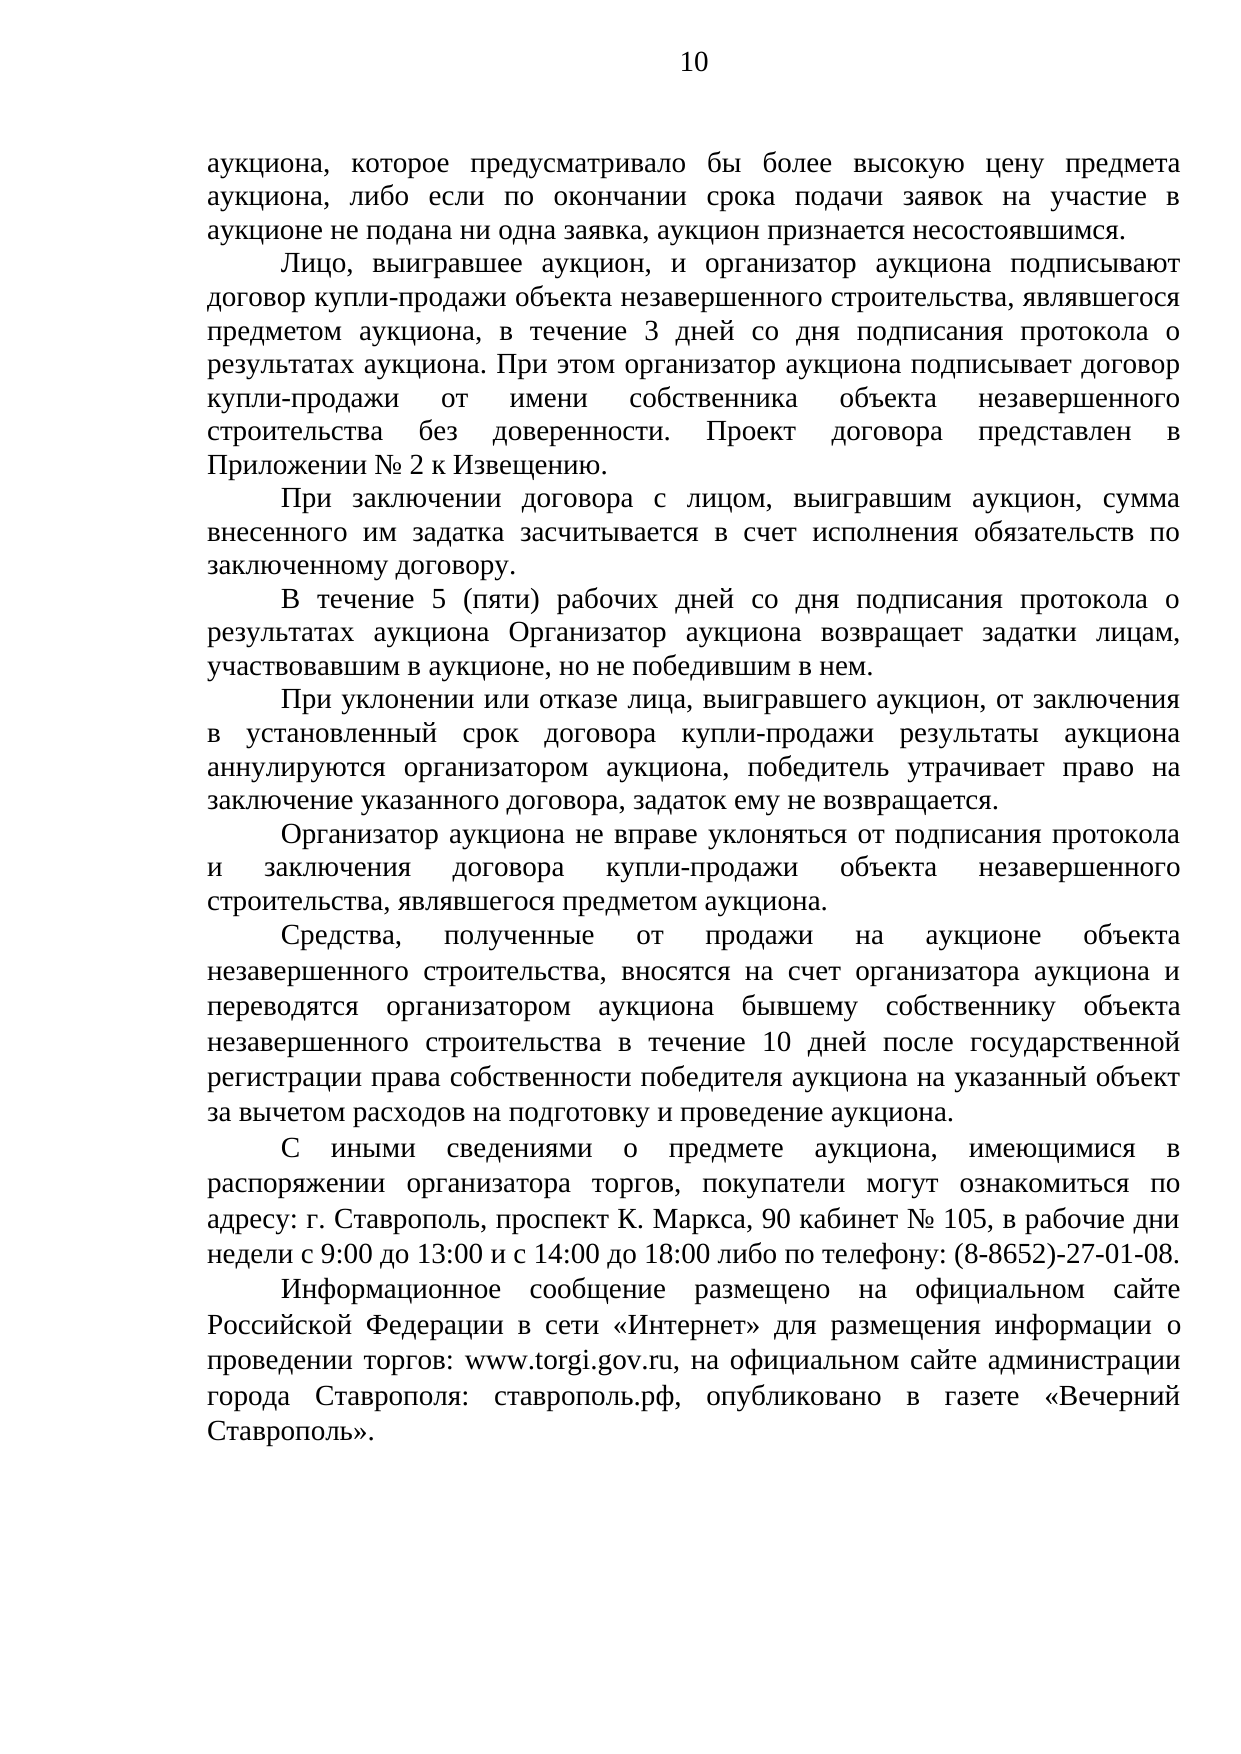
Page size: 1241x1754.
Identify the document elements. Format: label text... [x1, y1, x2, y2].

text При заключении договора с лицом, выигравшим аукцион, сумма внесенного им задатка засчитывается в счет исполнения обязательств по заключенному договору. [207, 480, 1181, 581]
text При уклонении или отказе лица, выигравшего аукцион, от заключения в установленный срок договора купли-продажи результаты аукциона аннулируются организатором аукциона, победитель утрачивает право на заключение указанного договора, задаток ему не возвращается. [207, 682, 1181, 816]
text В течение 5 (пяти) рабочих дней со дня подписания протокола о результатах аукциона Организатор аукциона возвращает задатки лицам, участвовавшим в аукционе, но не победившим в нем. [207, 581, 1181, 682]
text Информационное сообщение размещено на официальном сайте Российской Федерации в сети «Интернет» для размещения информации о проведении торгов: www.torgi.gov.ru, на официальном сайте администрации города Ставрополя: ставрополь.рф, опубликовано в газете «Вечерний Ставрополь». [207, 1271, 1181, 1448]
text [207, 145, 1181, 246]
text Лицо, выигравшее аукцион, и организатор аукциона подписывают договор купли-продажи объекта незавершенного строительства, являвшегося предметом аукциона, в течение 3 дней со дня подписания протокола о результатах аукциона. При этом организатор аукциона подписывает договор купли-продажи от имени собственника объекта незавершенного строительства без доверенности. Проект договора представлен в Приложении № 2 к Извещению. [207, 246, 1181, 480]
text Средства, полученные от продажи на аукционе объекта незавершенного строительства, вносятся на счет организатора аукциона и переводятся организатором аукциона бывшему собственнику объекта незавершенного строительства в течение 10 дней после государственной регистрации права собственности победителя аукциона на указанный объект за вычетом расходов на подготовку и проведение аукциона. [207, 916, 1181, 1129]
text Организатор аукциона не вправе уклоняться от подписания протокола и заключения договора купли-продажи объекта незавершенного строительства, являвшегося предметом аукциона. [207, 816, 1181, 916]
text С иными сведениями о предмете аукциона, имеющимися в распоряжении организатора торгов, покупатели могут ознакомиться по адресу: г. Ставрополь, проспект К. Маркса, 90 кабинет № 105, в рабочие дни недели с 9:00 до 13:00 и с 14:00 до 18:00 либо по телефону: (8-8652)-27-01-08. [207, 1129, 1181, 1271]
